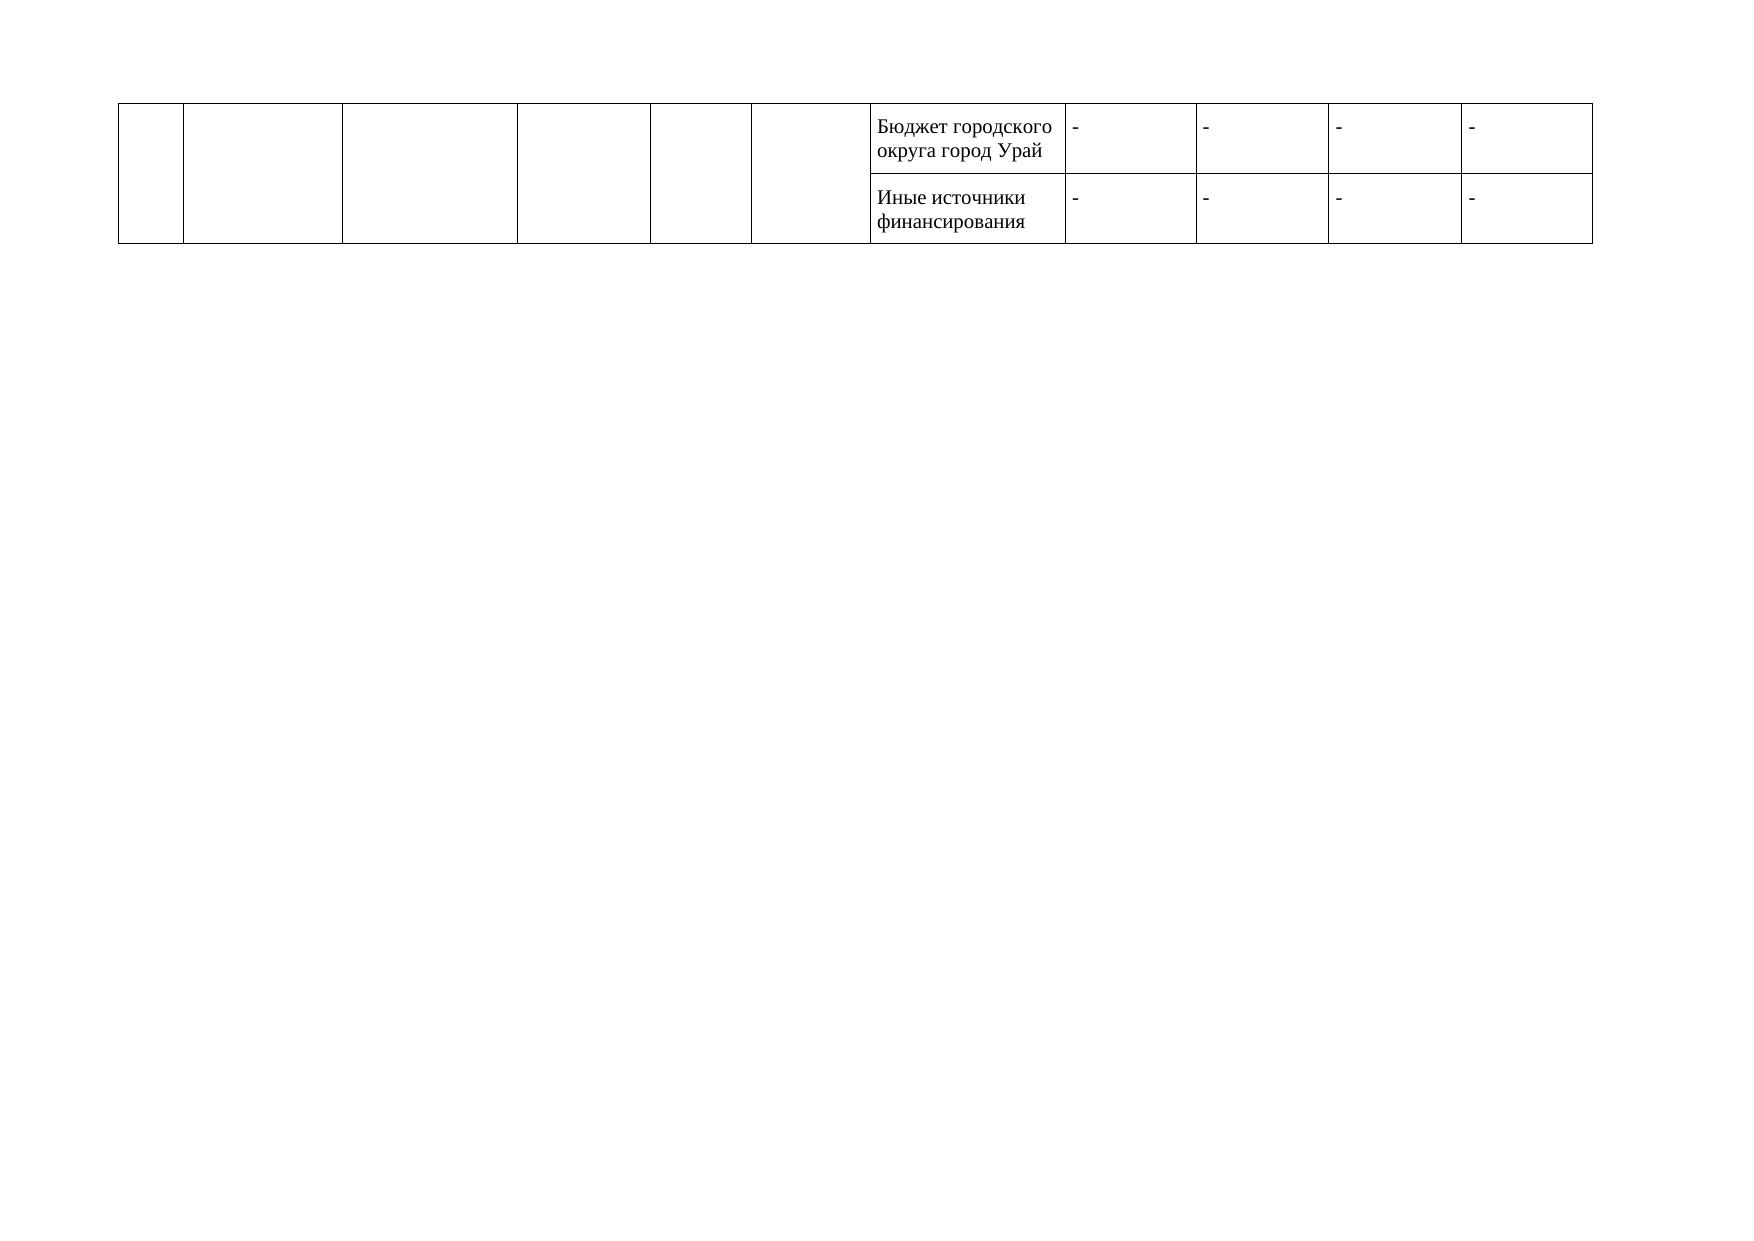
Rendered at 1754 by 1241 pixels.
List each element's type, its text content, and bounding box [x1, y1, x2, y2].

table_cell - [1329, 104, 1461, 173]
table_cell - [1066, 174, 1196, 243]
table_cell - [1197, 104, 1328, 173]
table_cell Бюджет городского округа город Урай [871, 104, 1065, 173]
table_cell - [1197, 174, 1328, 243]
table_cell - [1329, 174, 1461, 243]
table_cell - [1462, 174, 1592, 243]
table_cell Иные источники финансирования [871, 174, 1065, 243]
table_cell - [1066, 104, 1196, 173]
table_cell - [1462, 104, 1592, 173]
